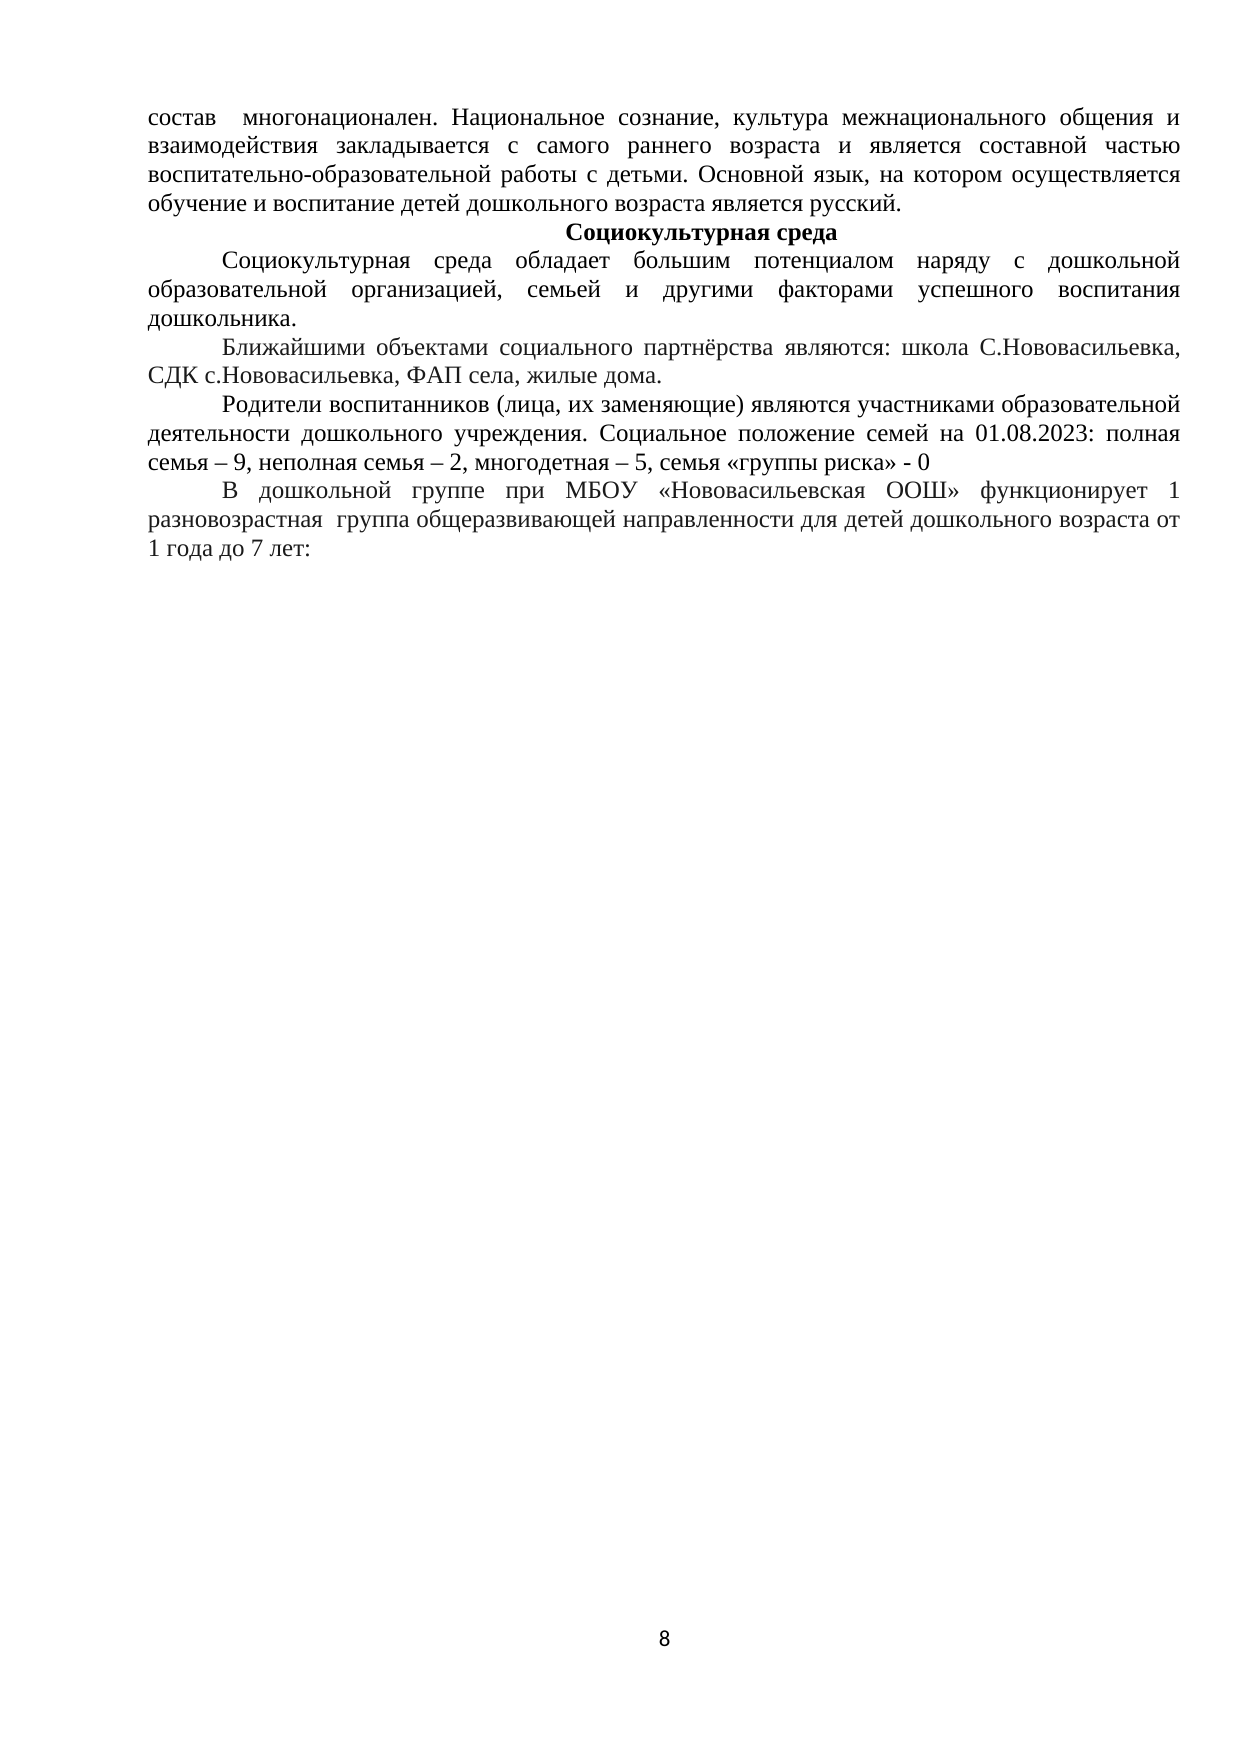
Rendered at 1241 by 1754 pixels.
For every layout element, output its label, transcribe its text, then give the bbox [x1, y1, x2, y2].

text Социокультурная среда [148, 217, 1181, 246]
text Ближайшими объектами социального партнёрства являются: школа С.Нововасильевка, СДК с.Нововасильевка, ФАП села, жилые дома. [148, 332, 1181, 389]
text Родители воспитанников (лица, их заменяющие) являются участниками образовательной деятельности дошкольного учреждения. Социальное положение семей на 01.08.2023: полная семья – 9, неполная семья – 2, многодетная – 5, семья «группы риска» - 0 [148, 389, 1181, 476]
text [148, 102, 1181, 217]
text В дошкольной группе при МБОУ «Нововасильевская ООШ» функционирует 1 разновозрастная группа общеразвивающей направленности для детей дошкольного возраста от 1 года до 7 лет: [148, 476, 1181, 562]
text Социокультурная среда обладает большим потенциалом наряду с дошкольной образовательной организацией, семьей и другими факторами успешного воспитания дошкольника. [148, 246, 1181, 332]
